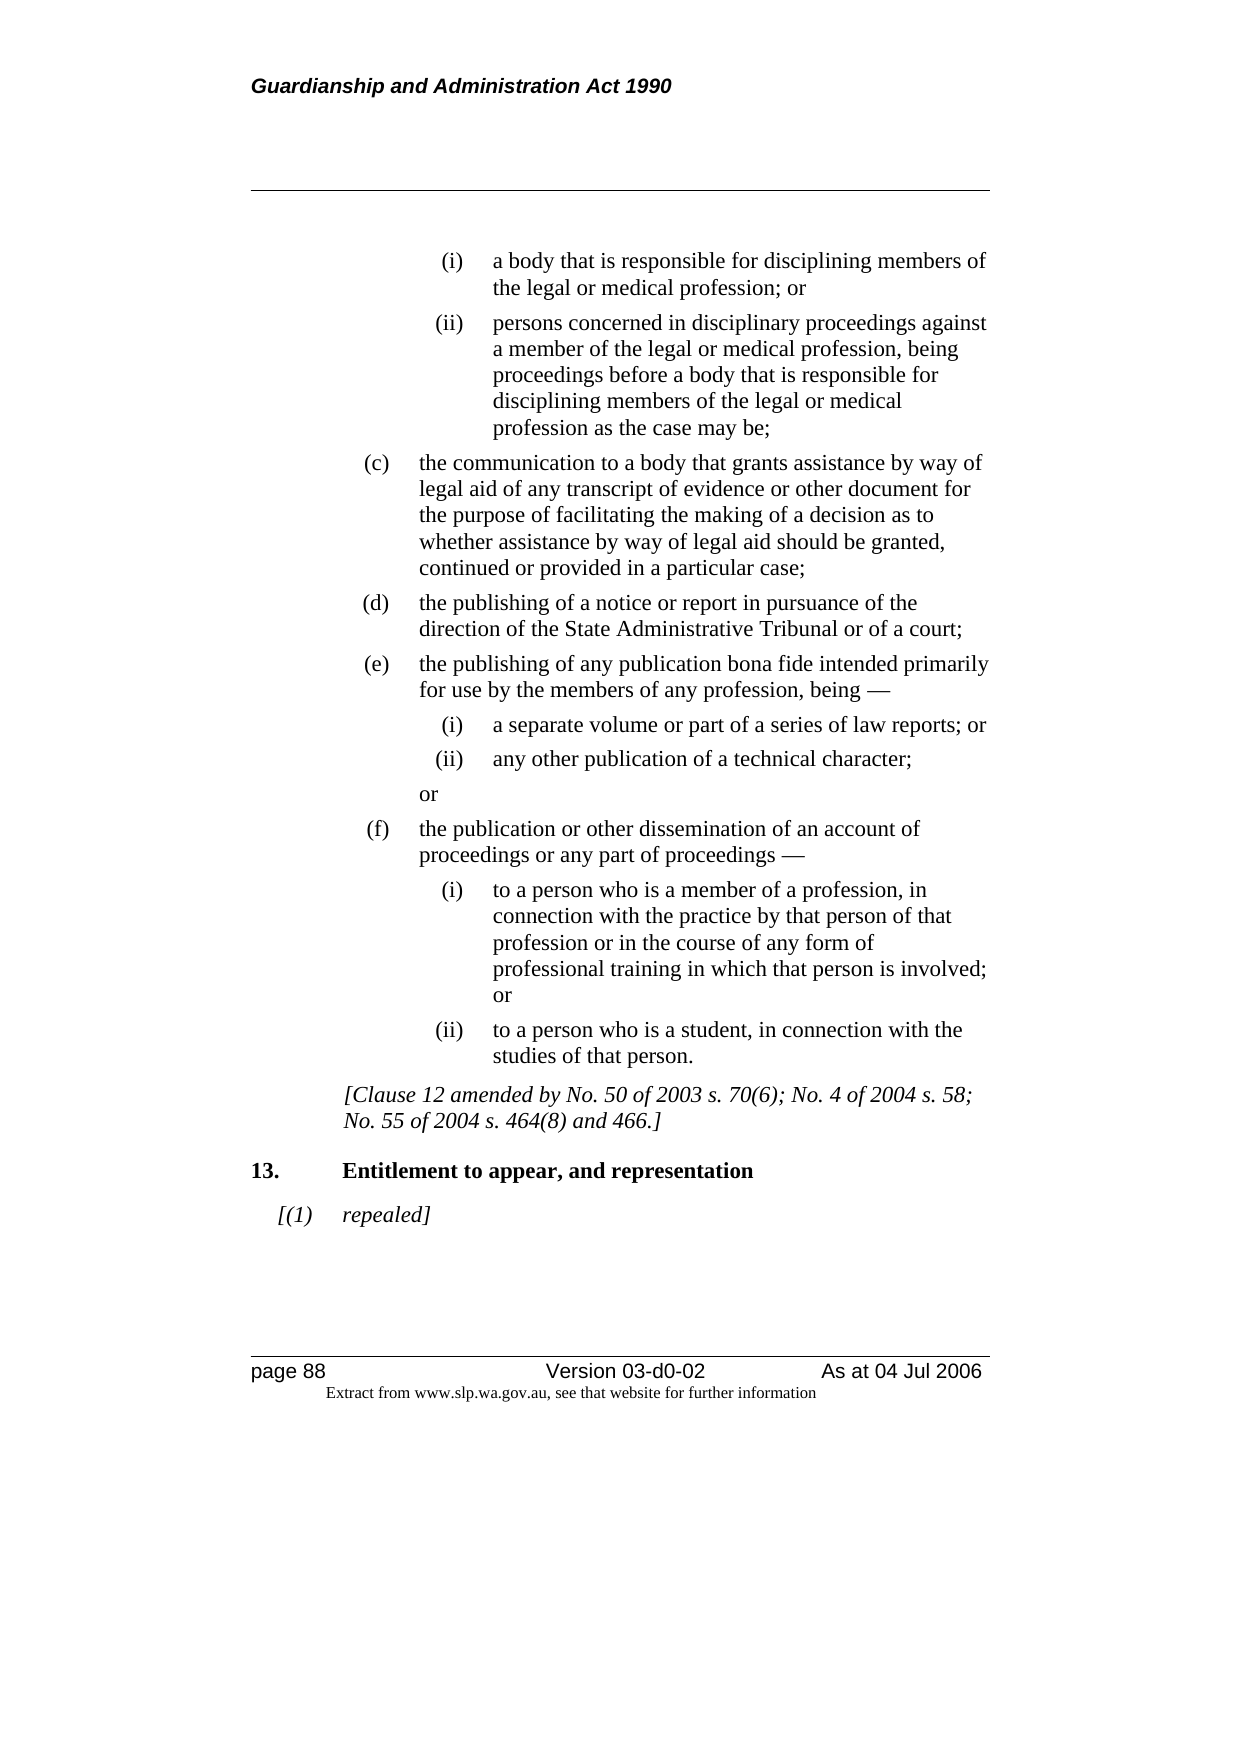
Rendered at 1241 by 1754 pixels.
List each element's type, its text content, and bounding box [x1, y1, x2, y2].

text (e) the publishing of any publication bona fide intended primarily for use by the members of any profession, being — [251, 650, 990, 702]
text or [251, 780, 990, 807]
text (i) a separate volume or part of a series of law reports; or [251, 711, 990, 737]
text (i) a body that is responsible for disciplining members of the legal or medical profession; or [251, 247, 990, 300]
text [(1) repealed] [251, 1200, 990, 1227]
text (c) the communication to a body that grants assistance by way of legal aid of any transcript of evidence or other document for the purpose of facilitating the making of a decision as to whether assistance by way of legal aid should be granted, continued or provided in a particular case; [251, 449, 990, 580]
text (ii) persons concerned in disciplinary proceedings against a member of the legal or medical profession, being proceedings before a body that is responsible for disciplining members of the legal or medical profession as the case may be; [251, 308, 990, 440]
text (i) to a person who is a member of a profession, in connection with the practice by that person of that profession or in the course of any form of professional training in which that person is involved; or [251, 876, 990, 1008]
text (d) the publishing of a notice or report in pursuance of the direction of the State Administrative Tribunal or of a court; [251, 589, 990, 641]
text (ii) to a person who is a student, in connection with the studies of that person. [251, 1016, 990, 1069]
text (ii) any other publication of a technical character; [251, 746, 990, 772]
text (f) the publication or other dissemination of an account of proceedings or any part of proceedings — [251, 815, 990, 868]
text [Clause 12 amended by No. 50 of 2003 s. 70(6); No. 4 of 2004 s. 58; No. 55 of 2004 s. 464(8) and 466.] [251, 1081, 990, 1134]
subtitle 13. Entitlement to appear, and representation [251, 1157, 990, 1183]
